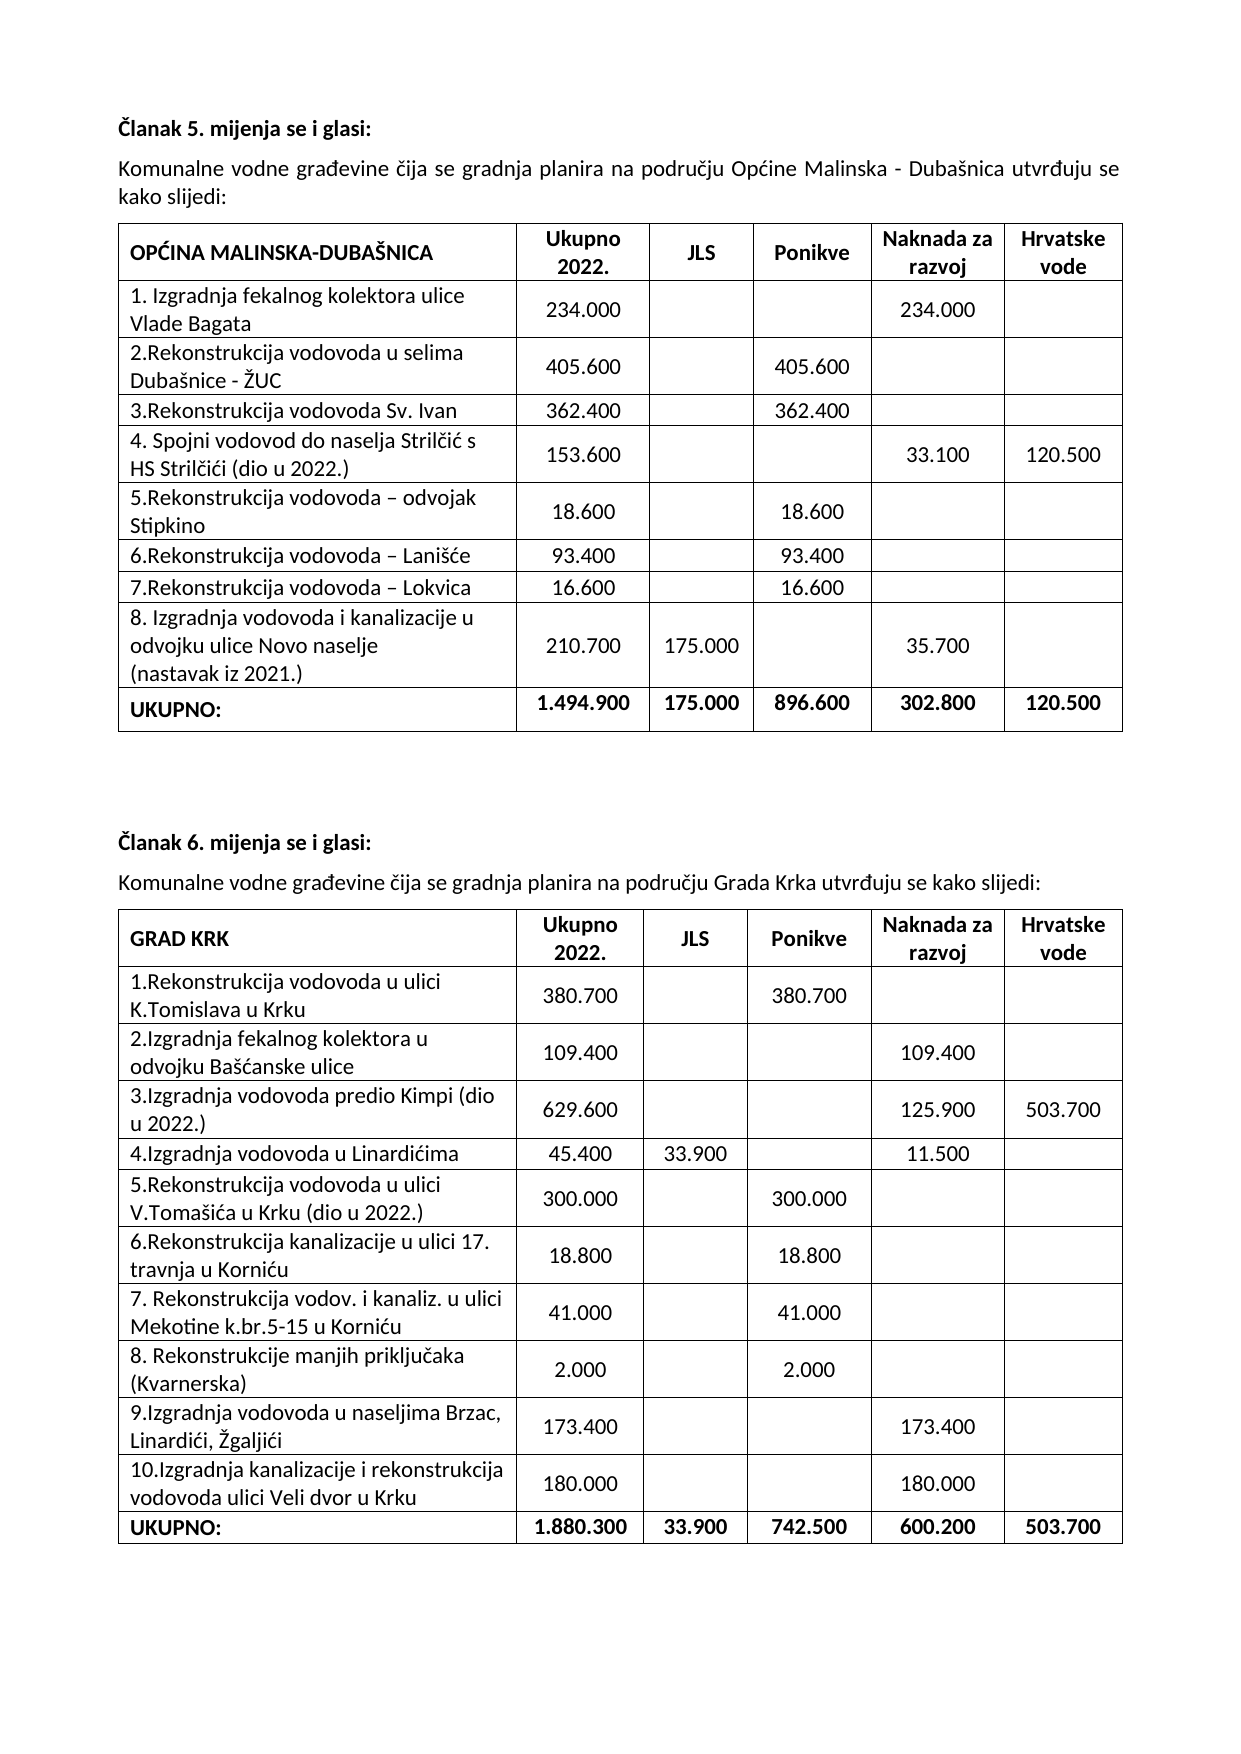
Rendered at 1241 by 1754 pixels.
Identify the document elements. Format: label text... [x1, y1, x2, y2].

table_cell [1005, 1455, 1122, 1511]
table_cell 300.000 [748, 1170, 871, 1226]
table_cell 180.000 [517, 1455, 643, 1511]
table_cell 300.000 [517, 1170, 643, 1226]
table_cell [650, 395, 753, 425]
table_header Hrvatske vode [1005, 910, 1122, 966]
table_cell [748, 1139, 871, 1169]
table_cell 8. Rekonstrukcije manjih priključaka (Kvarnerska) [119, 1341, 516, 1397]
table_cell 503.700 [1005, 1512, 1122, 1542]
table_cell 180.000 [872, 1455, 1004, 1511]
table_cell 1.Rekonstrukcija vodovoda u ulici K.Tomislava u Krku [119, 967, 516, 1023]
table_cell 362.400 [754, 395, 871, 425]
table_cell 896.600 [754, 688, 871, 731]
table_cell 35.700 [872, 603, 1004, 687]
table_cell [644, 1341, 747, 1397]
table_cell 33.900 [644, 1139, 747, 1169]
table_cell [1005, 540, 1122, 571]
table_cell [872, 1284, 1004, 1340]
table_header Ukupno 2022. [517, 910, 643, 966]
table_cell 2.000 [748, 1341, 871, 1397]
table_cell [644, 1398, 747, 1454]
table_header OPĆINA MALINSKA-DUBAŠNICA [119, 224, 516, 280]
table_cell 175.000 [650, 688, 753, 731]
table_header Ponikve [754, 224, 871, 280]
table_cell [650, 540, 753, 571]
table_cell 3.Rekonstrukcija vodovoda Sv. Ivan [119, 395, 516, 425]
table_cell 173.400 [517, 1398, 643, 1454]
table_cell [1005, 603, 1122, 687]
table_cell [1005, 1284, 1122, 1340]
text Komunalne vodne građevine čija se gradnja planira na području Grada Krka utvrđuju se kako slijedi: [118, 868, 1122, 897]
table_cell 380.700 [748, 967, 871, 1023]
table_cell [644, 1455, 747, 1511]
table_cell 4.Izgradnja vodovoda u Linardićima [119, 1139, 516, 1169]
table_cell 5.Rekonstrukcija vodovoda u ulici V.Tomašića u Krku (dio u 2022.) [119, 1170, 516, 1226]
table_cell [1005, 1227, 1122, 1283]
table_cell [1005, 1139, 1122, 1169]
table_cell [650, 483, 753, 539]
table_cell 153.600 [517, 426, 649, 482]
table_cell [644, 1024, 747, 1080]
table_cell 210.700 [517, 603, 649, 687]
text Komunalne vodne građevine čija se gradnja planira na području Općine Malinska - Dubašnica utvrđuju se kako slijedi: [118, 154, 1122, 210]
table_cell 1. Izgradnja fekalnog kolektora ulice Vlade Bagata [119, 281, 516, 337]
table_cell [650, 572, 753, 602]
table_cell 18.800 [748, 1227, 871, 1283]
table_cell [872, 1170, 1004, 1226]
table_cell 600.200 [872, 1512, 1004, 1542]
table_header Hrvatske vode [1005, 224, 1122, 280]
table_cell [872, 338, 1004, 394]
table_cell 234.000 [517, 281, 649, 337]
table_cell 2.000 [517, 1341, 643, 1397]
table_cell [754, 281, 871, 337]
table_cell 9.Izgradnja vodovoda u naseljima Brzac, Linardići, Žgaljići [119, 1398, 516, 1454]
table_cell 18.600 [517, 483, 649, 539]
table_cell 1.880.300 [517, 1512, 643, 1542]
table_cell [872, 1341, 1004, 1397]
table_cell 33.100 [872, 426, 1004, 482]
table_cell [644, 1170, 747, 1226]
table_cell [754, 603, 871, 687]
table_cell [644, 967, 747, 1023]
table_cell 405.600 [517, 338, 649, 394]
table_cell 10.Izgradnja kanalizacije i rekonstrukcija vodovoda ulici Veli dvor u Krku [119, 1455, 516, 1511]
table_cell [644, 1227, 747, 1283]
table_cell 7.Rekonstrukcija vodovoda – Lokvica [119, 572, 516, 602]
table_cell 1.494.900 [517, 688, 649, 731]
table_cell 41.000 [748, 1284, 871, 1340]
table_header Naknada za razvoj [872, 910, 1004, 966]
table_cell [748, 1024, 871, 1080]
table_header Naknada za razvoj [872, 224, 1004, 280]
table_cell [754, 426, 871, 482]
table_cell [1005, 967, 1122, 1023]
table_cell 3.Izgradnja vodovoda predio Kimpi (dio u 2022.) [119, 1081, 516, 1137]
table_cell 125.900 [872, 1081, 1004, 1137]
table_cell UKUPNO: [119, 688, 516, 731]
table_cell [644, 1081, 747, 1137]
table_cell 405.600 [754, 338, 871, 394]
table_cell [1005, 281, 1122, 337]
table_header JLS [644, 910, 747, 966]
table_cell 7. Rekonstrukcija vodov. i kanaliz. u ulici Mekotine k.br.5-15 u Korniću [119, 1284, 516, 1340]
text Članak 5. mijenja se i glasi: [118, 114, 1122, 142]
table_cell 503.700 [1005, 1081, 1122, 1137]
table_cell 175.000 [650, 603, 753, 687]
table_cell 234.000 [872, 281, 1004, 337]
table_cell 45.400 [517, 1139, 643, 1169]
table_cell [644, 1284, 747, 1340]
table_cell 93.400 [517, 540, 649, 571]
table_header Ukupno 2022. [517, 224, 649, 280]
table_cell 109.400 [517, 1024, 643, 1080]
table_header Ponikve [748, 910, 871, 966]
table_cell [872, 540, 1004, 571]
table_cell 742.500 [748, 1512, 871, 1542]
table_cell 18.800 [517, 1227, 643, 1283]
table_cell [1005, 1024, 1122, 1080]
table_cell 2.Izgradnja fekalnog kolektora u odvojku Bašćanske ulice [119, 1024, 516, 1080]
table_cell [872, 483, 1004, 539]
table_cell 2.Rekonstrukcija vodovoda u selima Dubašnice - ŽUC [119, 338, 516, 394]
table_cell 16.600 [754, 572, 871, 602]
table_cell [1005, 483, 1122, 539]
table_cell 120.500 [1005, 688, 1122, 731]
table_cell [748, 1081, 871, 1137]
table_cell [1005, 1341, 1122, 1397]
table_cell [872, 572, 1004, 602]
table_cell 173.400 [872, 1398, 1004, 1454]
table_cell 6.Rekonstrukcija vodovoda – Lanišće [119, 540, 516, 571]
table_cell [872, 395, 1004, 425]
table_cell 18.600 [754, 483, 871, 539]
table_cell [872, 1227, 1004, 1283]
table_cell 33.900 [644, 1512, 747, 1542]
table_cell 4. Spojni vodovod do naselja Strilčić s HS Strilčići (dio u 2022.) [119, 426, 516, 482]
table_cell [748, 1455, 871, 1511]
table_cell 41.000 [517, 1284, 643, 1340]
table_cell [1005, 572, 1122, 602]
table_cell 302.800 [872, 688, 1004, 731]
table_cell 11.500 [872, 1139, 1004, 1169]
table_cell 380.700 [517, 967, 643, 1023]
table_cell [650, 426, 753, 482]
table_cell [1005, 1170, 1122, 1226]
text Članak 6. mijenja se i glasi: [118, 828, 1122, 856]
table_cell 6.Rekonstrukcija kanalizacije u ulici 17. travnja u Korniću [119, 1227, 516, 1283]
table_cell [1005, 338, 1122, 394]
table_cell 5.Rekonstrukcija vodovoda – odvojak Stipkino [119, 483, 516, 539]
table_cell 120.500 [1005, 426, 1122, 482]
table_cell [650, 338, 753, 394]
table_cell 8. Izgradnja vodovoda i kanalizacije u odvojku ulice Novo naselje (nastavak iz 2021.) [119, 603, 516, 687]
table_cell 629.600 [517, 1081, 643, 1137]
table_cell [872, 967, 1004, 1023]
table_cell 93.400 [754, 540, 871, 571]
table_header JLS [650, 224, 753, 280]
table_cell [1005, 395, 1122, 425]
table_cell 109.400 [872, 1024, 1004, 1080]
table_cell 16.600 [517, 572, 649, 602]
table_cell [650, 281, 753, 337]
table_cell [1005, 1398, 1122, 1454]
table_cell [748, 1398, 871, 1454]
table_header GRAD KRK [119, 910, 516, 966]
table_cell UKUPNO: [119, 1512, 516, 1542]
table_cell 362.400 [517, 395, 649, 425]
